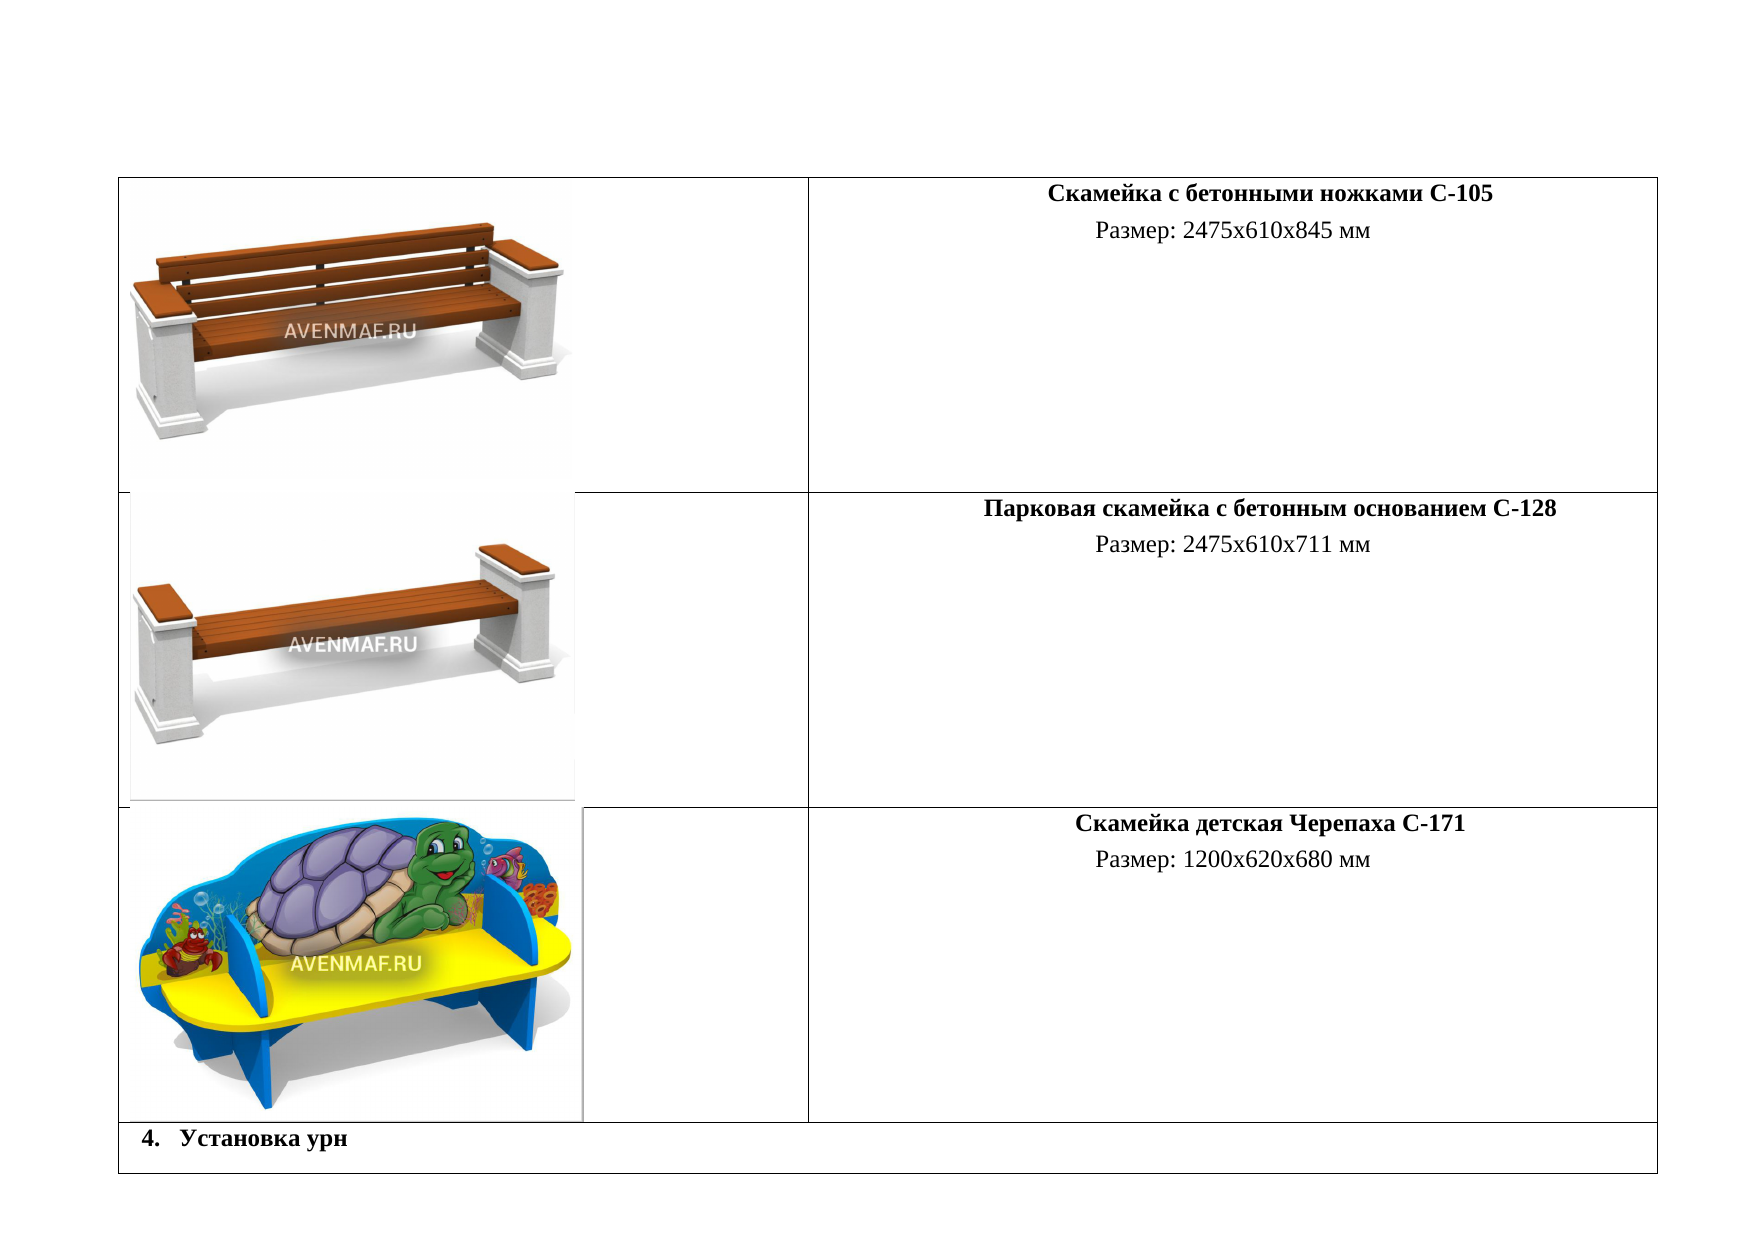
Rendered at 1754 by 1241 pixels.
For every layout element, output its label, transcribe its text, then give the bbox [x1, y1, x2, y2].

table_cell Скамейка детская Черепаха С-171 Размер: 1200x620x680 мм [809, 808, 1657, 1122]
table_cell [119, 178, 808, 492]
table_cell Скамейка с бетонными ножками С-105 Размер: 2475x610x845 мм [809, 178, 1657, 492]
table_cell Парковая скамейка с бетонным основанием С-128 Размер: 2475x610x711 мм [809, 493, 1657, 807]
table_cell [119, 808, 130, 1122]
table_cell [119, 493, 808, 807]
table_cell [584, 808, 808, 1122]
table_cell Установка урн [119, 1123, 1657, 1173]
